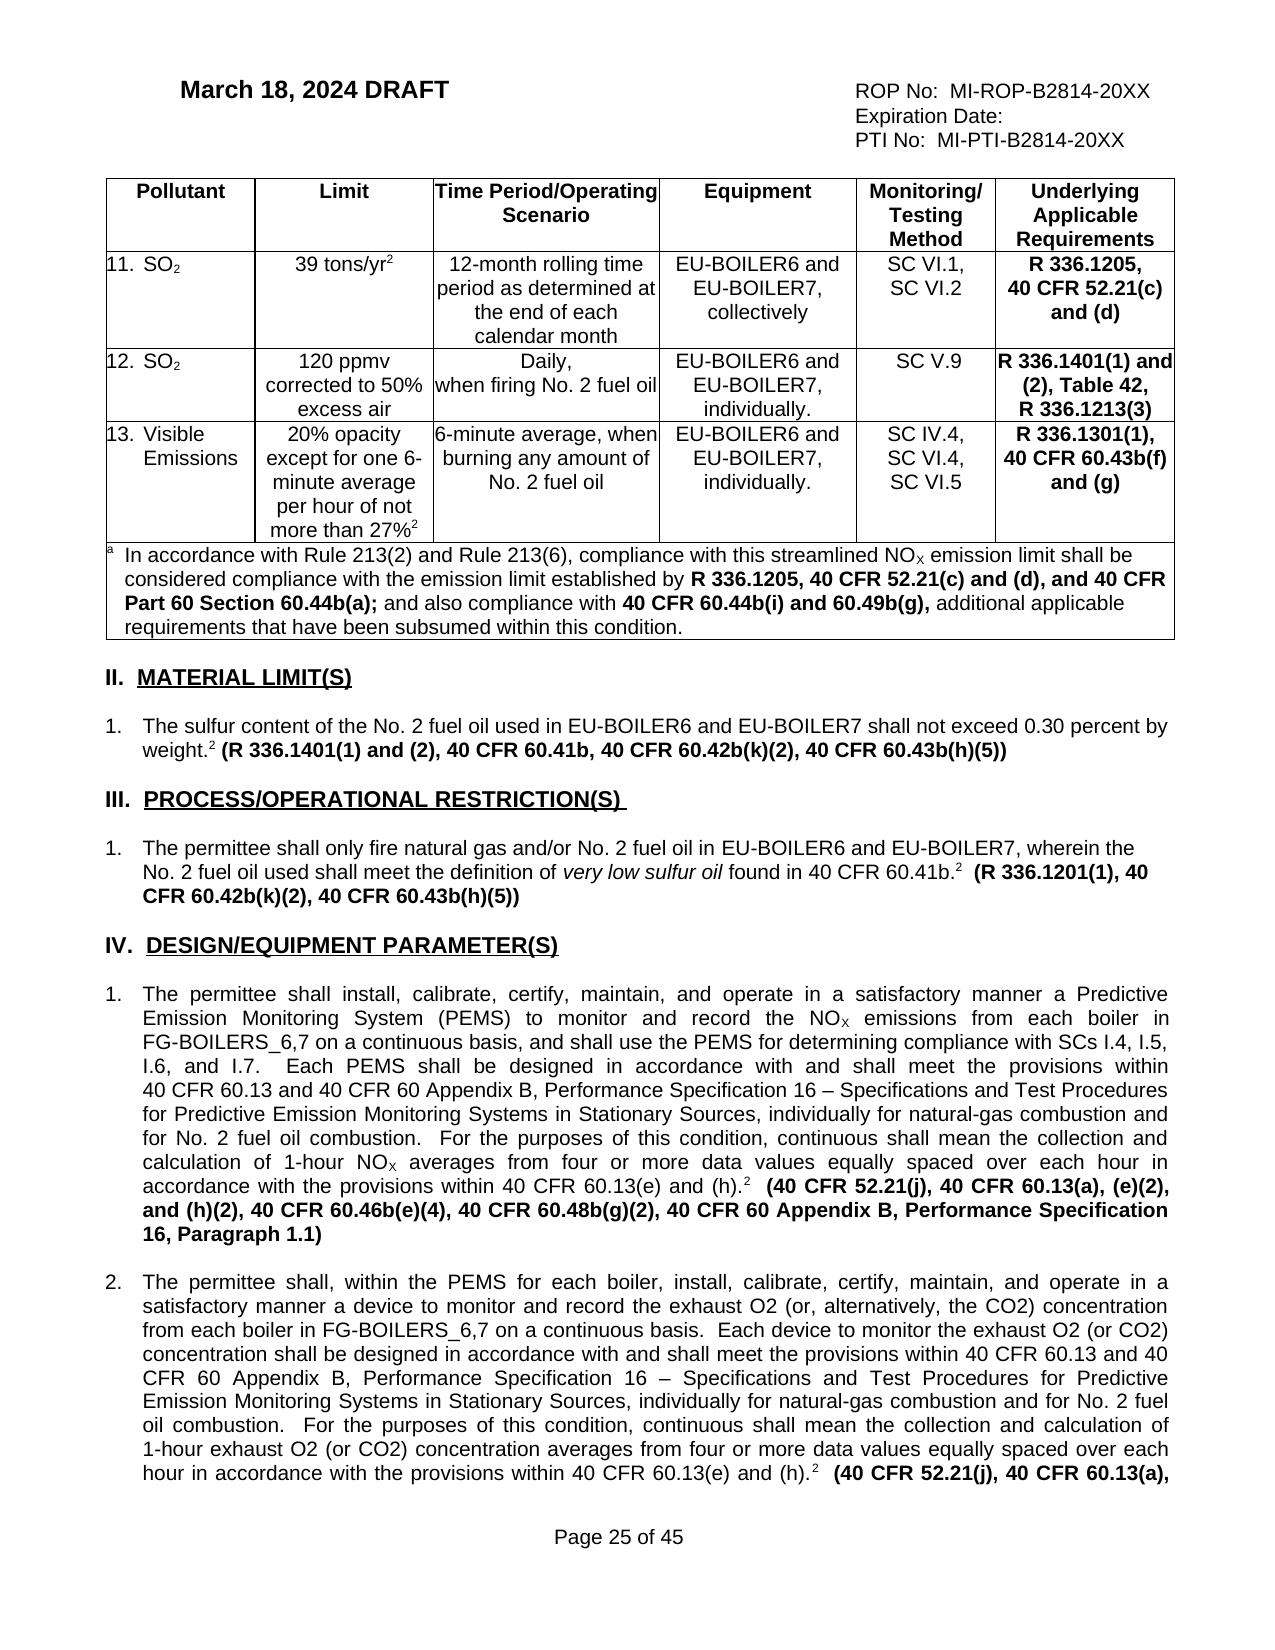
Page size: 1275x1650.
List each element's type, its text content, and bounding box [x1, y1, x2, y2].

table_header Monitoring/ Testing Method [857, 179, 995, 251]
table_cell EU-BOILER6 and EU-BOILER7, individually. [660, 349, 856, 421]
table_cell SO2 [107, 349, 254, 421]
table_cell 12-month rolling time period as determined at the end of each calendar month [434, 252, 659, 348]
table_cell R 336.1301(1), 40 CFR 60.43b(f) and (g) [996, 422, 1174, 542]
table_cell R 336.1205, 40 CFR 52.21(c) and (d) [996, 252, 1174, 348]
table_cell 39 tons/yr2 [256, 252, 433, 348]
table_cell a In accordance with Rule 213(2) and Rule 213(6), compliance with this streamlined NOX emission limit shall be considered compliance with the emission limit established by R 336.1205, 40 CFR 52.21(c) and (d), and 40 CFR Part 60 Section 60.44b(a); and also compliance with 40 CFR 60.44b(i) and 60.49b(g), additional applicable requirements that have been subsumed within this condition. [107, 543, 1174, 638]
list The permittee shall install, calibrate, certify, maintain, and operate in a satisfactory manner a Predictive Emission Monitoring System (PEMS) to monitor and record the NOX emissions from each boiler in FG-BOILERS_6,7 on a continuous basis, and shall use the PEMS for determining compliance with SCs I.4, I.5, I.6, and I.7. Each PEMS shall be designed in accordance with and shall meet the provisions within 40 CFR 60.13 and 40 CFR 60 Appendix B, Performance Specification 16 – Specifications and Test Procedures for Predictive Emission Monitoring Systems in Stationary Sources, individually for natural-gas combustion and for No. 2 fuel oil combustion. For the purposes of this condition, continuous shall mean the collection and calculation of 1-hour NOX averages from four or more data values equally spaced over each hour in accordance with the provisions within 40 CFR 60.13(e) and (h).2 (40 CFR 52.21(j), 40 CFR 60.13(a), (e)(2), and (h)(2), 40 CFR 60.46b(e)(4), 40 CFR 60.48b(g)(2), 40 CFR 60 Appendix B, Performance Specification 16, Paragraph 1.1) [105, 982, 1170, 1246]
table_cell EU-BOILER6 and EU-BOILER7, individually. [660, 422, 856, 542]
table_header Time Period/Operating Scenario [434, 179, 659, 251]
table_cell Daily, when firing No. 2 fuel oil [434, 349, 659, 421]
table_cell SC V.9 [857, 349, 995, 421]
text III. PROCESS/OPERATIONAL RESTRICTION(S) [105, 786, 1170, 812]
text II. MATERIAL LIMIT(S) [105, 663, 1170, 690]
table_cell SO2 [107, 252, 254, 348]
table_cell 120 ppmv corrected to 50% excess air [256, 349, 433, 421]
table_header Underlying Applicable Requirements [996, 179, 1174, 251]
table_cell Visible Emissions [107, 422, 254, 542]
table_header Limit [256, 179, 433, 251]
table_header Pollutant [107, 179, 254, 251]
table_cell SC VI.1, SC VI.2 [857, 252, 995, 348]
table_cell EU-BOILER6 and EU-BOILER7, collectively [660, 252, 856, 348]
list The permittee shall only fire natural gas and/or No. 2 fuel oil in EU-BOILER6 and EU-BOILER7, wherein the No. 2 fuel oil used shall meet the definition of very low sulfur oil found in 40 CFR 60.41b.2 (R 336.1201(1), 40 CFR 60.42b(k)(2), 40 CFR 60.43b(h)(5)) [105, 836, 1170, 908]
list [105, 1269, 1170, 1485]
table_cell 6-minute average, when burning any amount of No. 2 fuel oil [434, 422, 659, 542]
table_cell 20% opacity except for one 6-minute average per hour of not more than 27%2 [256, 422, 433, 542]
table_cell SC IV.4, SC VI.4, SC VI.5 [857, 422, 995, 542]
table_cell R 336.1401(1) and (2), Table 42, R 336.1213(3) [996, 349, 1174, 421]
text IV. DESIGN/EQUIPMENT PARAMETER(S) [105, 932, 1170, 958]
table_header Equipment [660, 179, 856, 251]
list The sulfur content of the No. 2 fuel oil used in EU-BOILER6 and EU-BOILER7 shall not exceed 0.30 percent by weight.2 (R 336.1401(1) and (2), 40 CFR 60.41b, 40 CFR 60.42b(k)(2), 40 CFR 60.43b(h)(5)) [105, 714, 1170, 762]
